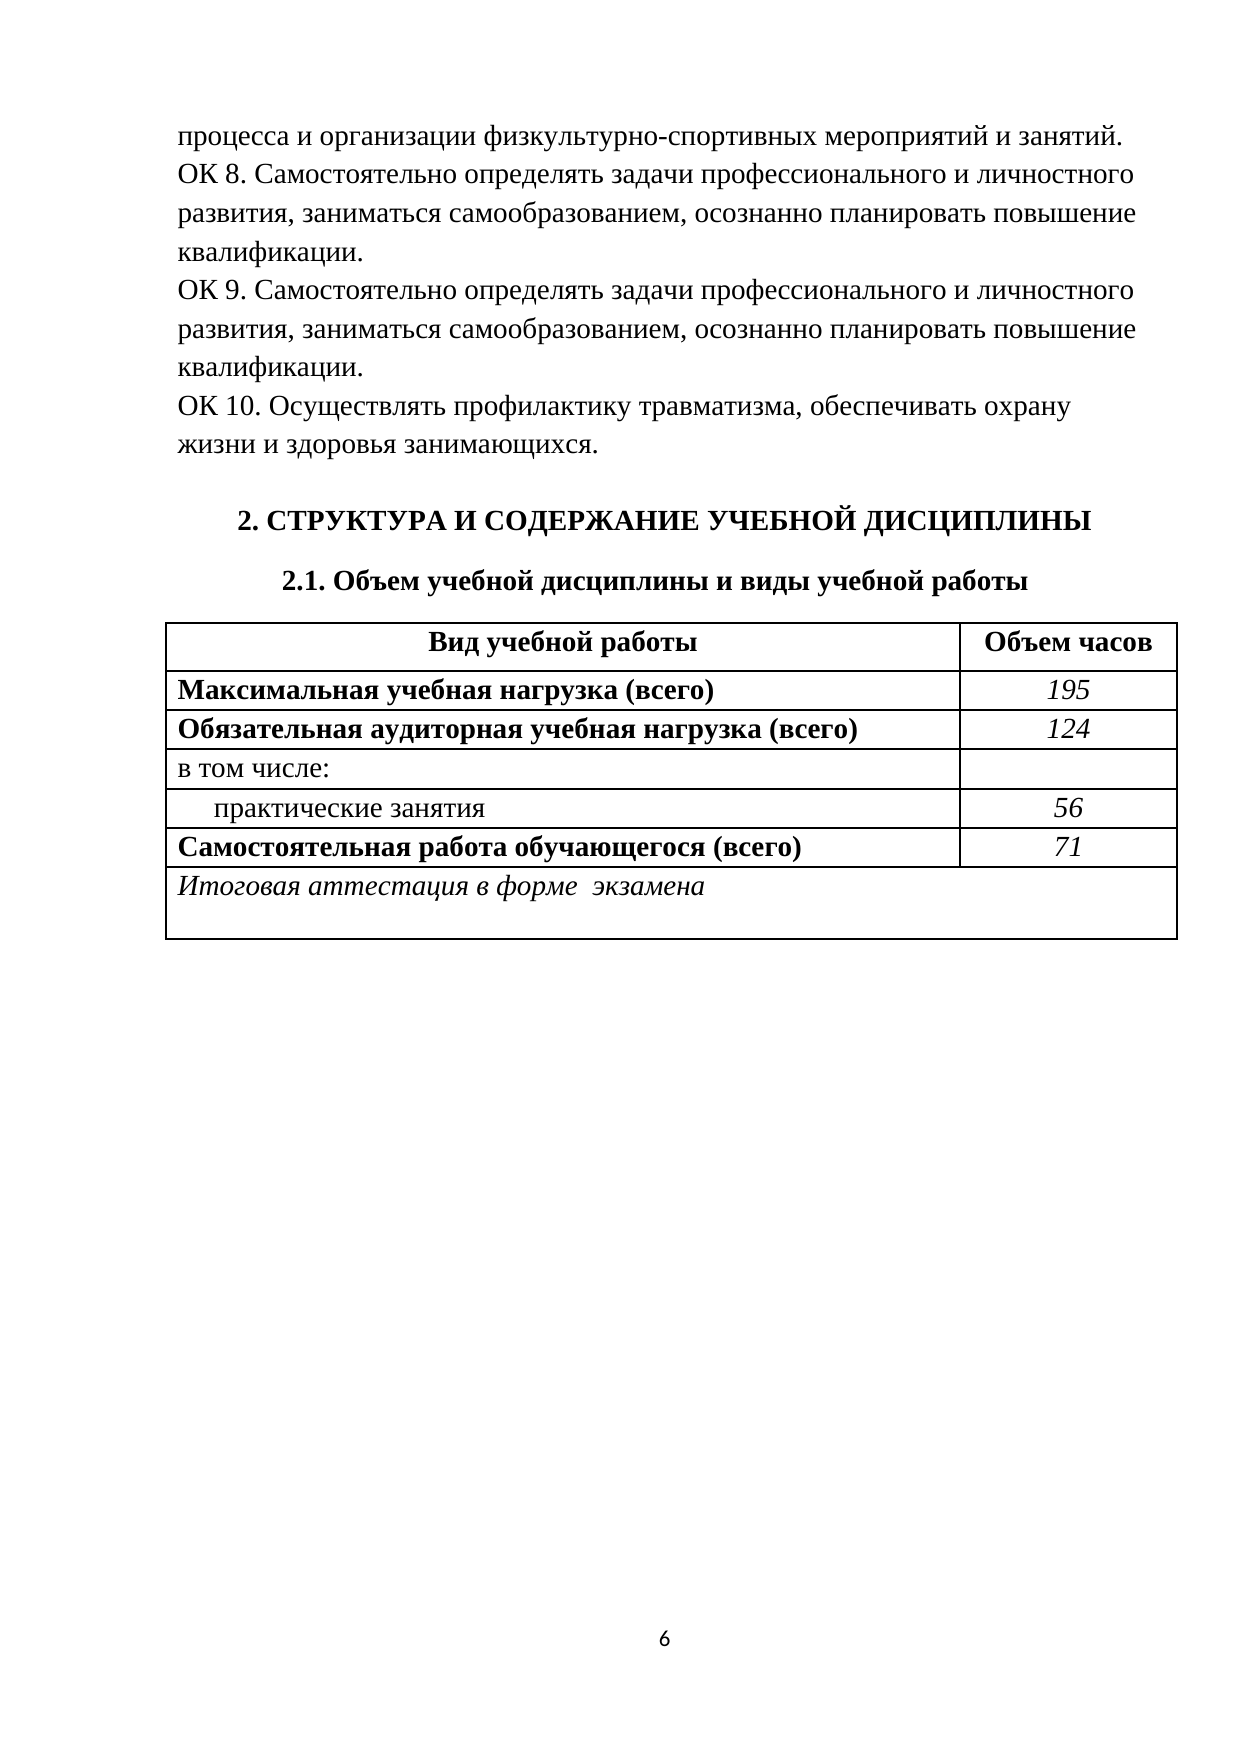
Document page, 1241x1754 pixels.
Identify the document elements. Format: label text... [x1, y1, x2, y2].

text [177, 118, 1152, 152]
text 2.1. Объем учебной дисциплины и виды учебной работы [158, 563, 1152, 596]
text ОК 10. Осуществлять профилактику травматизма, обеспечивать охрану жизни и здоровья занимающихся. [177, 388, 1152, 460]
text 2. СТРУКТУРА И СОДЕРЖАНИЕ УЧЕБНОЙ ДИСЦИПЛИНЫ [177, 503, 1152, 537]
table_cell 195 [961, 672, 1176, 709]
table_cell Максимальная учебная нагрузка (всего) [167, 672, 959, 709]
table_cell Самостоятельная работа обучающегося (всего) [167, 829, 959, 866]
table_cell Итоговая аттестация в форме экзамена [167, 868, 1176, 938]
table_cell 124 [961, 711, 1176, 748]
table_cell в том числе: [167, 750, 959, 788]
table_header Вид учебной работы [167, 624, 959, 670]
table_cell Обязательная аудиторная учебная нагрузка (всего) [167, 711, 959, 748]
table_cell [961, 750, 1176, 788]
text ОК 8. Самостоятельно определять задачи профессионального и личностного развития, заниматься самообразованием, осознанно планировать повышение квалификации. [177, 157, 1152, 267]
table_cell 71 [961, 829, 1176, 866]
text ОК 9. Самостоятельно определять задачи профессионального и личностного развития, заниматься самообразованием, осознанно планировать повышение квалификации. [177, 272, 1152, 383]
table_header Объем часов [961, 624, 1176, 670]
table_cell практические занятия [167, 790, 959, 827]
table_cell 56 [961, 790, 1176, 827]
